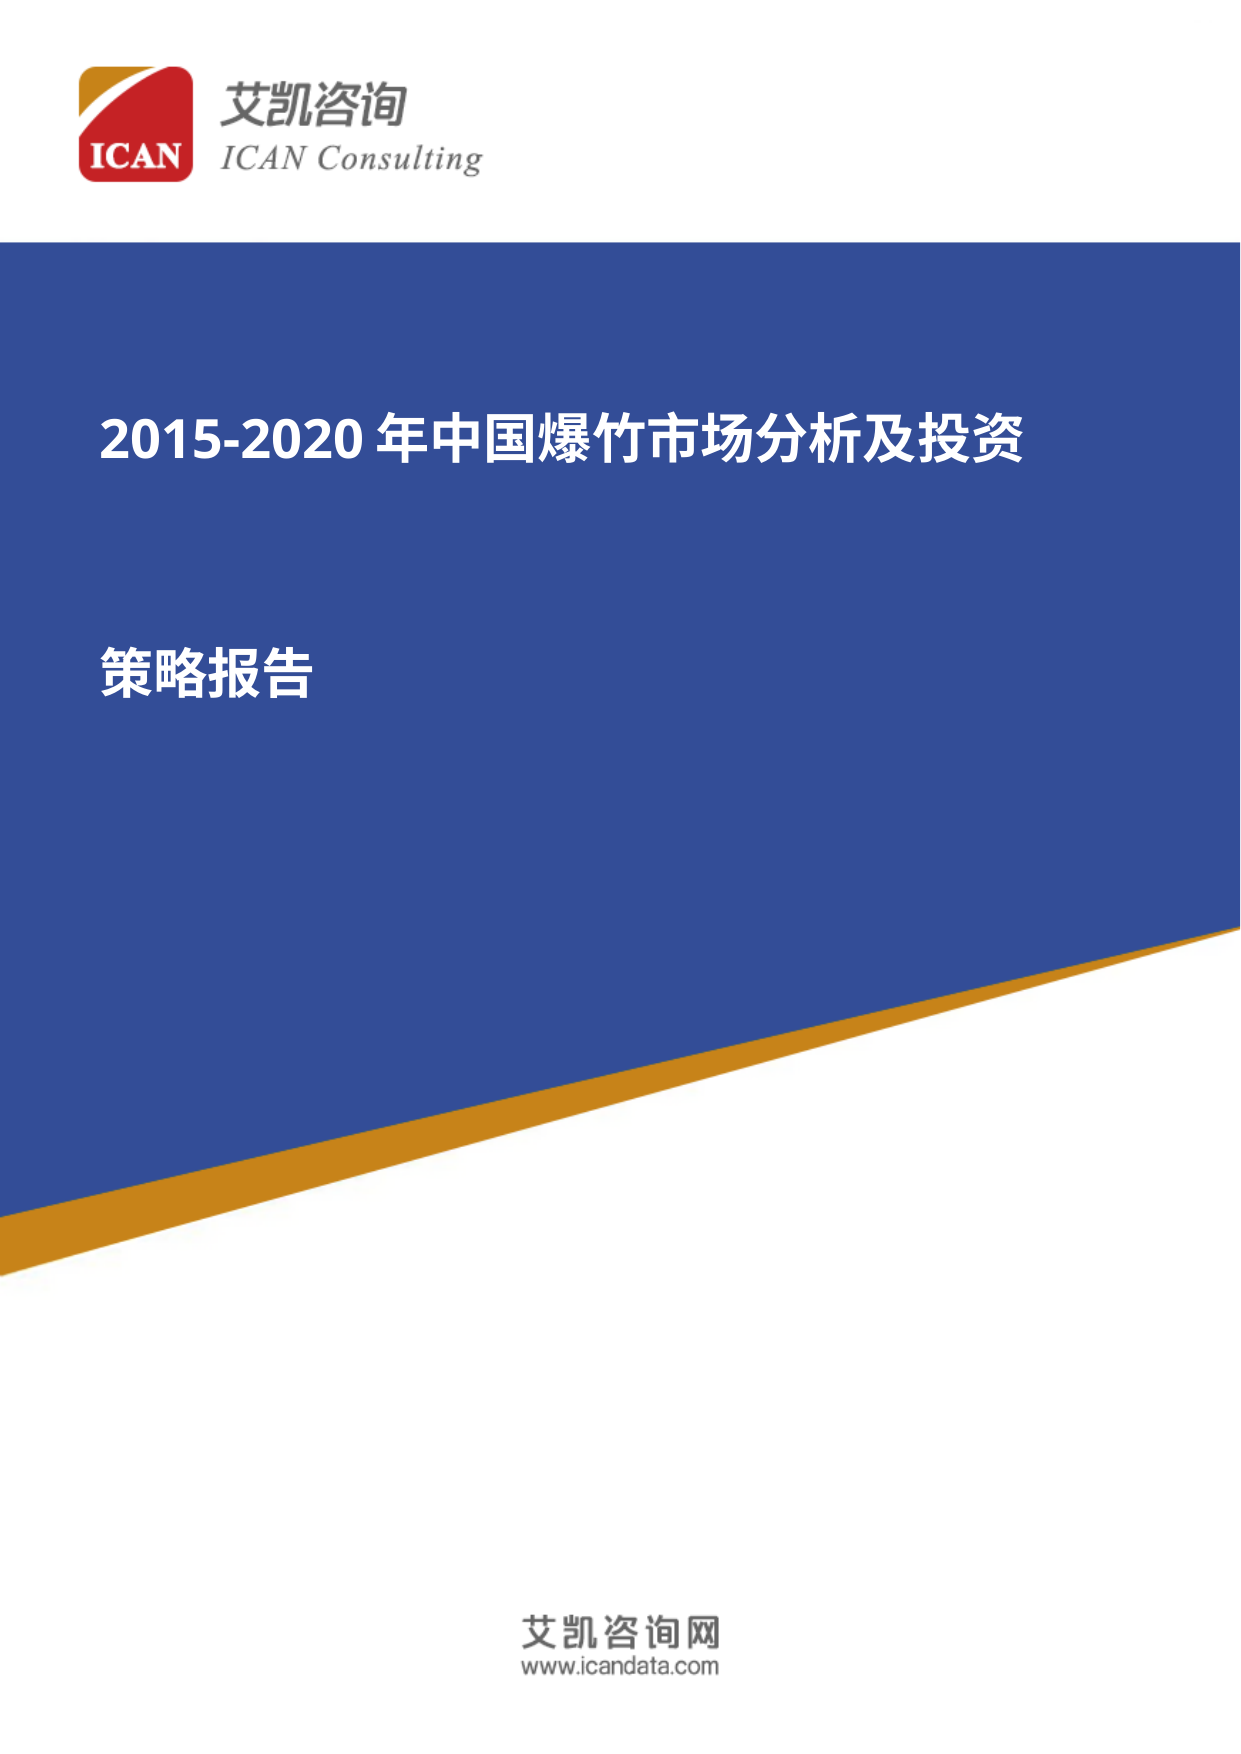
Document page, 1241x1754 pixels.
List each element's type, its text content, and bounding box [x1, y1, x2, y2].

picture [0, 5, 1241, 1754]
subtitle 2015-2020年中国爆竹市场分析及投资策略报告 [99, 386, 1053, 718]
